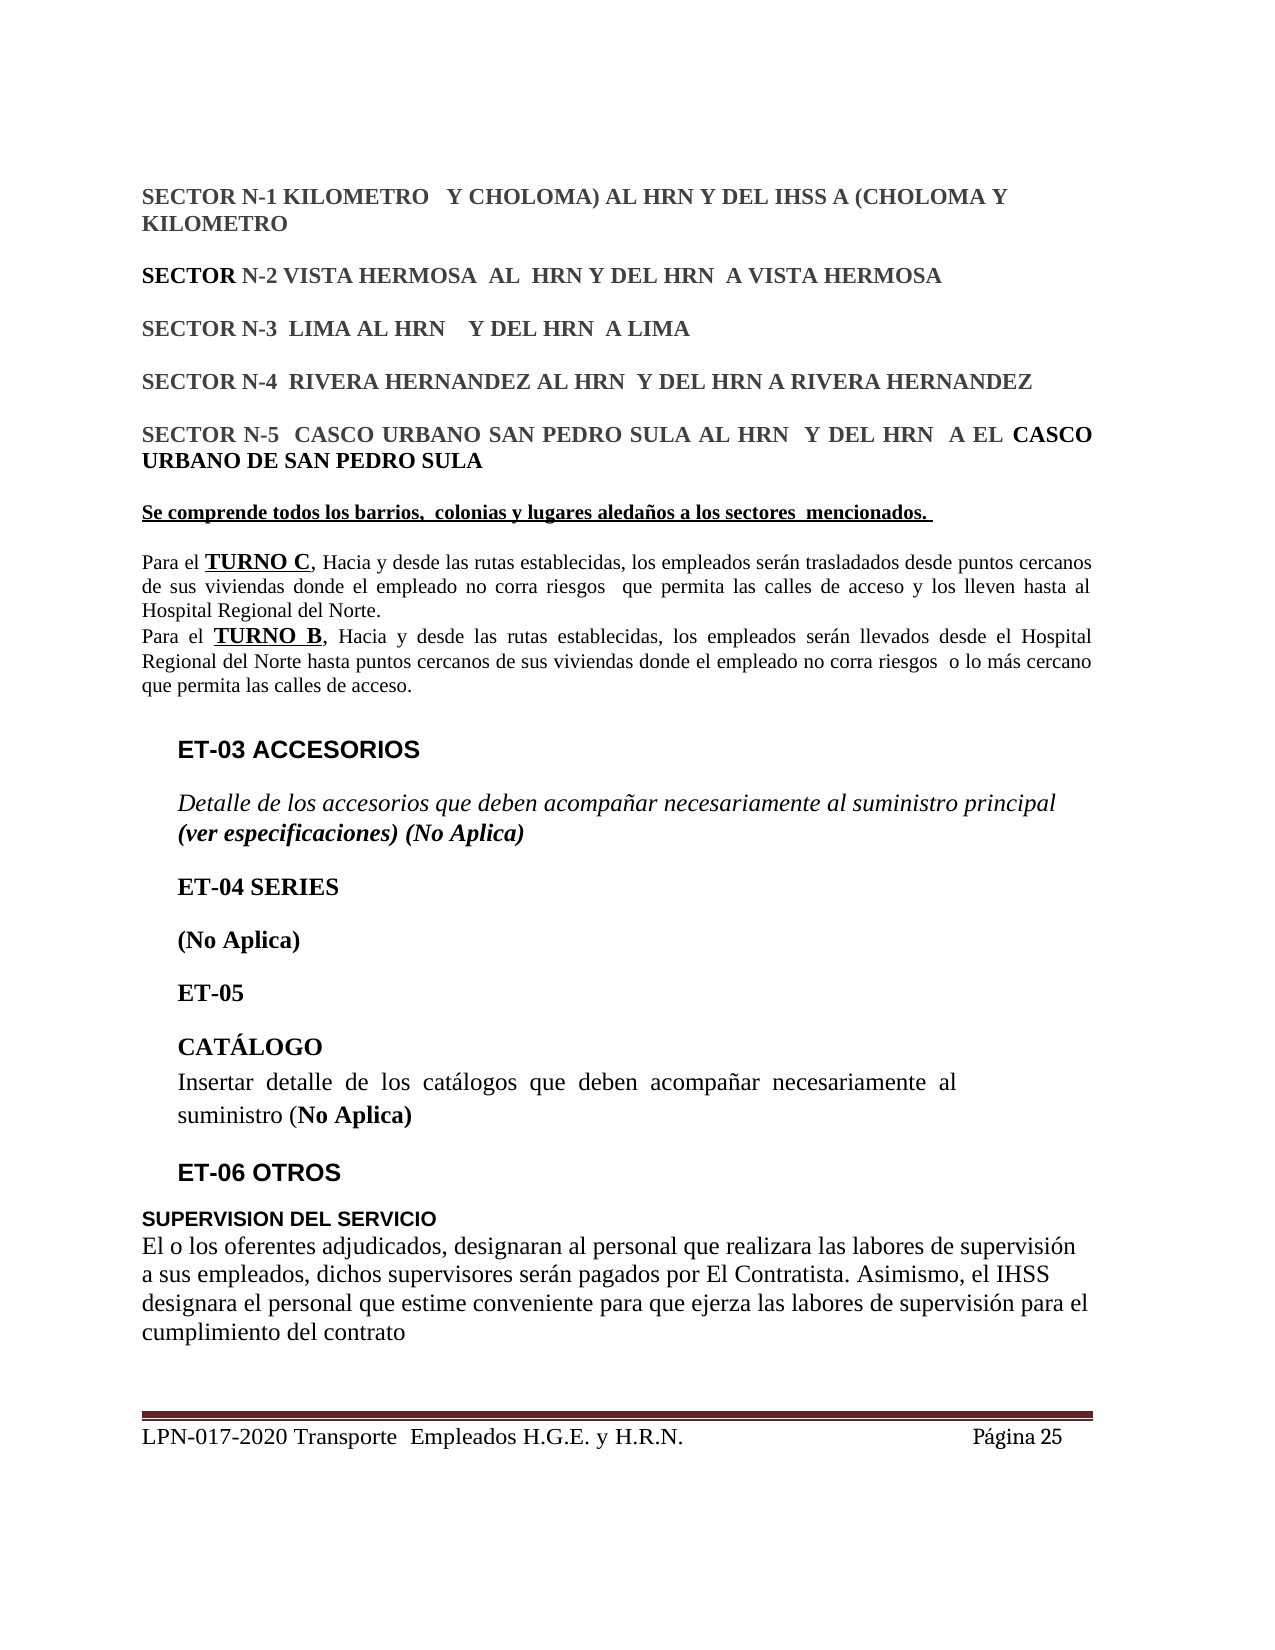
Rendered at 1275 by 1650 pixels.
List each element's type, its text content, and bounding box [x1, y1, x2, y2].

text Para el TURNO C, Hacia y desde las rutas establecidas, los empleados serán trasladados desde puntos cercanos de sus viviendas donde el empleado no corra riesgos que permita las calles de acceso y los lleven hasta al Hospital Regional del Norte. [142, 548, 1093, 622]
text SECTOR N-4 RIVERA HERNANDEZ AL HRN Y DEL HRN A RIVERA HERNANDEZ [142, 368, 1093, 394]
text SECTOR N-5 CASCO URBANO SAN PEDRO SULA AL HRN Y DEL HRN A EL CASCO URBANO DE SAN PEDRO SULA [142, 421, 1093, 473]
subtitle (ver especificaciones) (No Aplica) [177, 818, 1093, 847]
text SECTOR N-3 LIMA AL HRN Y DEL HRN A LIMA [142, 315, 1093, 342]
text Detalle de los accesorios que deben acompañar necesariamente al suministro principal [177, 788, 1093, 817]
text SECTOR N-1 KILOMETRO Y CHOLOMA) AL HRN Y DEL IHSS A (CHOLOMA Y KILOMETRO [142, 183, 1093, 236]
text Para el TURNO B, Hacia y desde las rutas establecidas, los empleados serán llevados desde el Hospital Regional del Norte hasta puntos cercanos de sus viviendas donde el empleado no corra riesgos o lo más cercano que permita las calles de acceso. [142, 622, 1093, 697]
subtitle ET-03 ACCESORIOS [177, 735, 1093, 764]
text Se comprende todos los barrios, colonias y lugares aledaños a los sectores mencionados. [142, 500, 1093, 524]
text El o los oferentes adjudicados, designaran al personal que realizara las labores de supervisión a sus empleados, dichos supervisores serán pagados por El Contratista. Asimismo, el IHSS designara el personal que estime conveniente para que ejerza las labores de supervisión para el cumplimiento del contrato [142, 1231, 1093, 1346]
text SUPERVISION DEL SERVICIO [142, 1207, 1093, 1231]
text Insertar detalle de los catálogos que deben acompañar necesariamente al suministro (No Aplica) [177, 1067, 958, 1129]
text ET-04 SERIES (No Aplica) [177, 847, 348, 953]
text SECTOR N-2 VISTA HERMOSA AL HRN Y DEL HRN A VISTA HERMOSA [142, 262, 1093, 289]
text ET-05 CATÁLOGO [177, 954, 329, 1060]
subtitle ET-06 OTROS [177, 1157, 1093, 1186]
